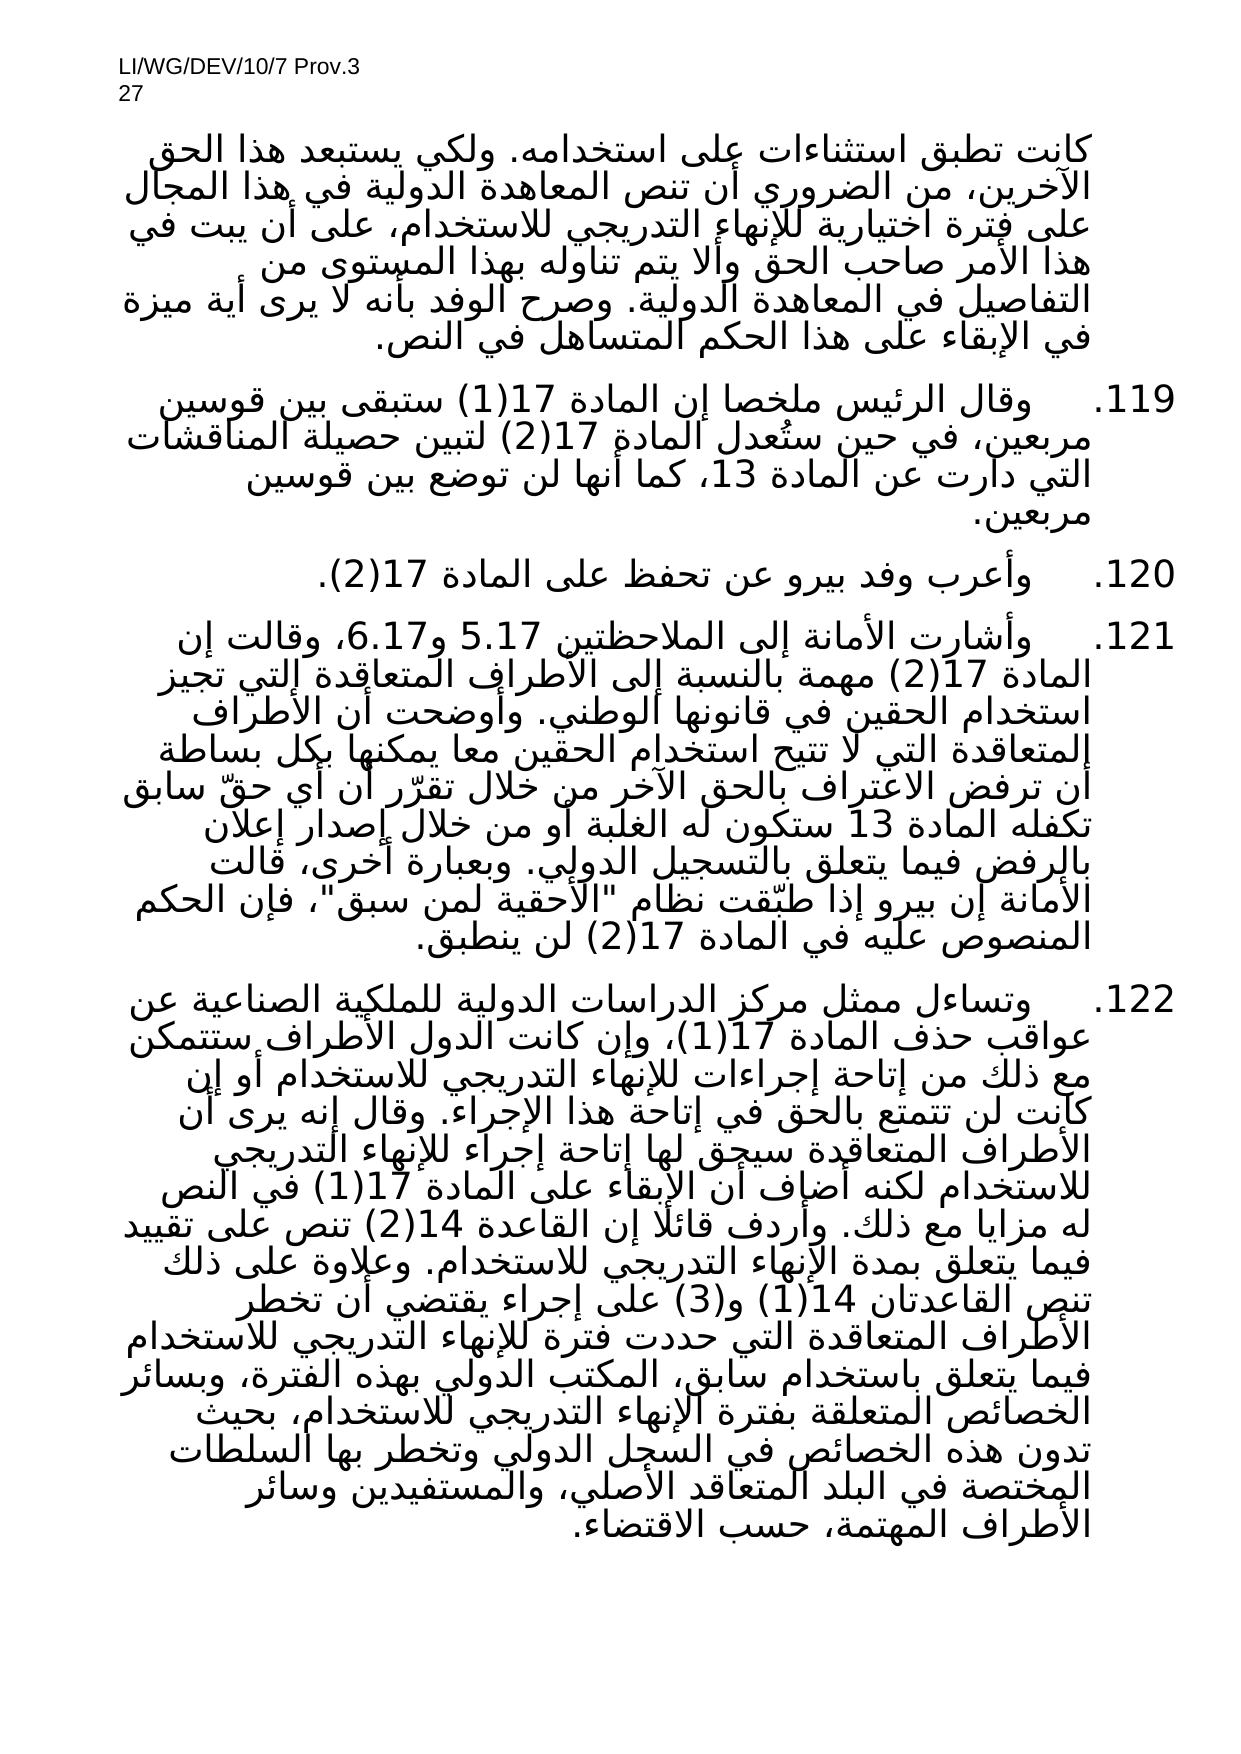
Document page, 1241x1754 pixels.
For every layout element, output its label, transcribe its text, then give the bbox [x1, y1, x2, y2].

text وتساءل ممثل مركز الدراسات الدولية للملكية الصناعية عن عواقب حذف المادة 17(1)، وإن كانت الدول الأطراف ستتمكن مع ذلك من إتاحة إجراءات للإنهاء التدريجي للاستخدام أو إن كانت لن تتمتع بالحق في إتاحة هذا الإجراء. وقال إنه يرى أن الأطراف المتعاقدة سيحق لها إتاحة إجراء للإنهاء التدريجي للاستخدام لكنه أضاف أن الإبقاء على المادة 17(1) في النص له مزايا مع ذلك. وأردف قائلا إن القاعدة 14(2) تنص على تقييد فيما يتعلق بمدة الإنهاء التدريجي للاستخدام. وعلاوة على ذلك تنص القاعدتان 14(1) و(3) على إجراء يقتضي أن تخطر الأطراف المتعاقدة التي حددت فترة للإنهاء التدريجي للاستخدام فيما يتعلق باستخدام سابق، المكتب الدولي بهذه الفترة، وبسائر الخصائص المتعلقة بفترة الإنهاء التدريجي للاستخدام، بحيث تدون هذه الخصائص في السجل الدولي وتخطر بها السلطات المختصة في البلد المتعاقد الأصلي، والمستفيدين وسائر الأطراف المهتمة، حسب الاقتضاء. [118, 982, 1092, 1545]
text وقال الرئيس ملخصا إن المادة 17(1) ستبقى بين قوسين مربعين، في حين ستُعدل المادة 17(2) لتبين حصيلة المناقشات التي دارت عن المادة 13، كما أنها لن توضع بين قوسين مربعين. [118, 382, 1092, 532]
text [118, 132, 1092, 357]
text وأشارت الأمانة إلى الملاحظتين 5.17 و6.17، وقالت إن المادة 17(2) مهمة بالنسبة إلى الأطراف المتعاقدة التي تجيز استخدام الحقين في قانونها الوطني. وأوضحت أن الأطراف المتعاقدة التي لا تتيح استخدام الحقين معا يمكنها بكل بساطة أن ترفض الاعتراف بالحق الآخر من خلال تقرّر أن أي حقّ سابق تكفله المادة 13 ستكون له الغلبة أو من خلال إصدار إعلان بالرفض فيما يتعلق بالتسجيل الدولي. وبعبارة أخرى، قالت الأمانة إن بيرو إذا طبّقت نظام "الأحقية لمن سبق"، فإن الحكم المنصوص عليه في المادة 17(2) لن ينطبق. [118, 620, 1092, 957]
text وأعرب وفد بيرو عن تحفظ على المادة 17(2). [118, 557, 1092, 595]
